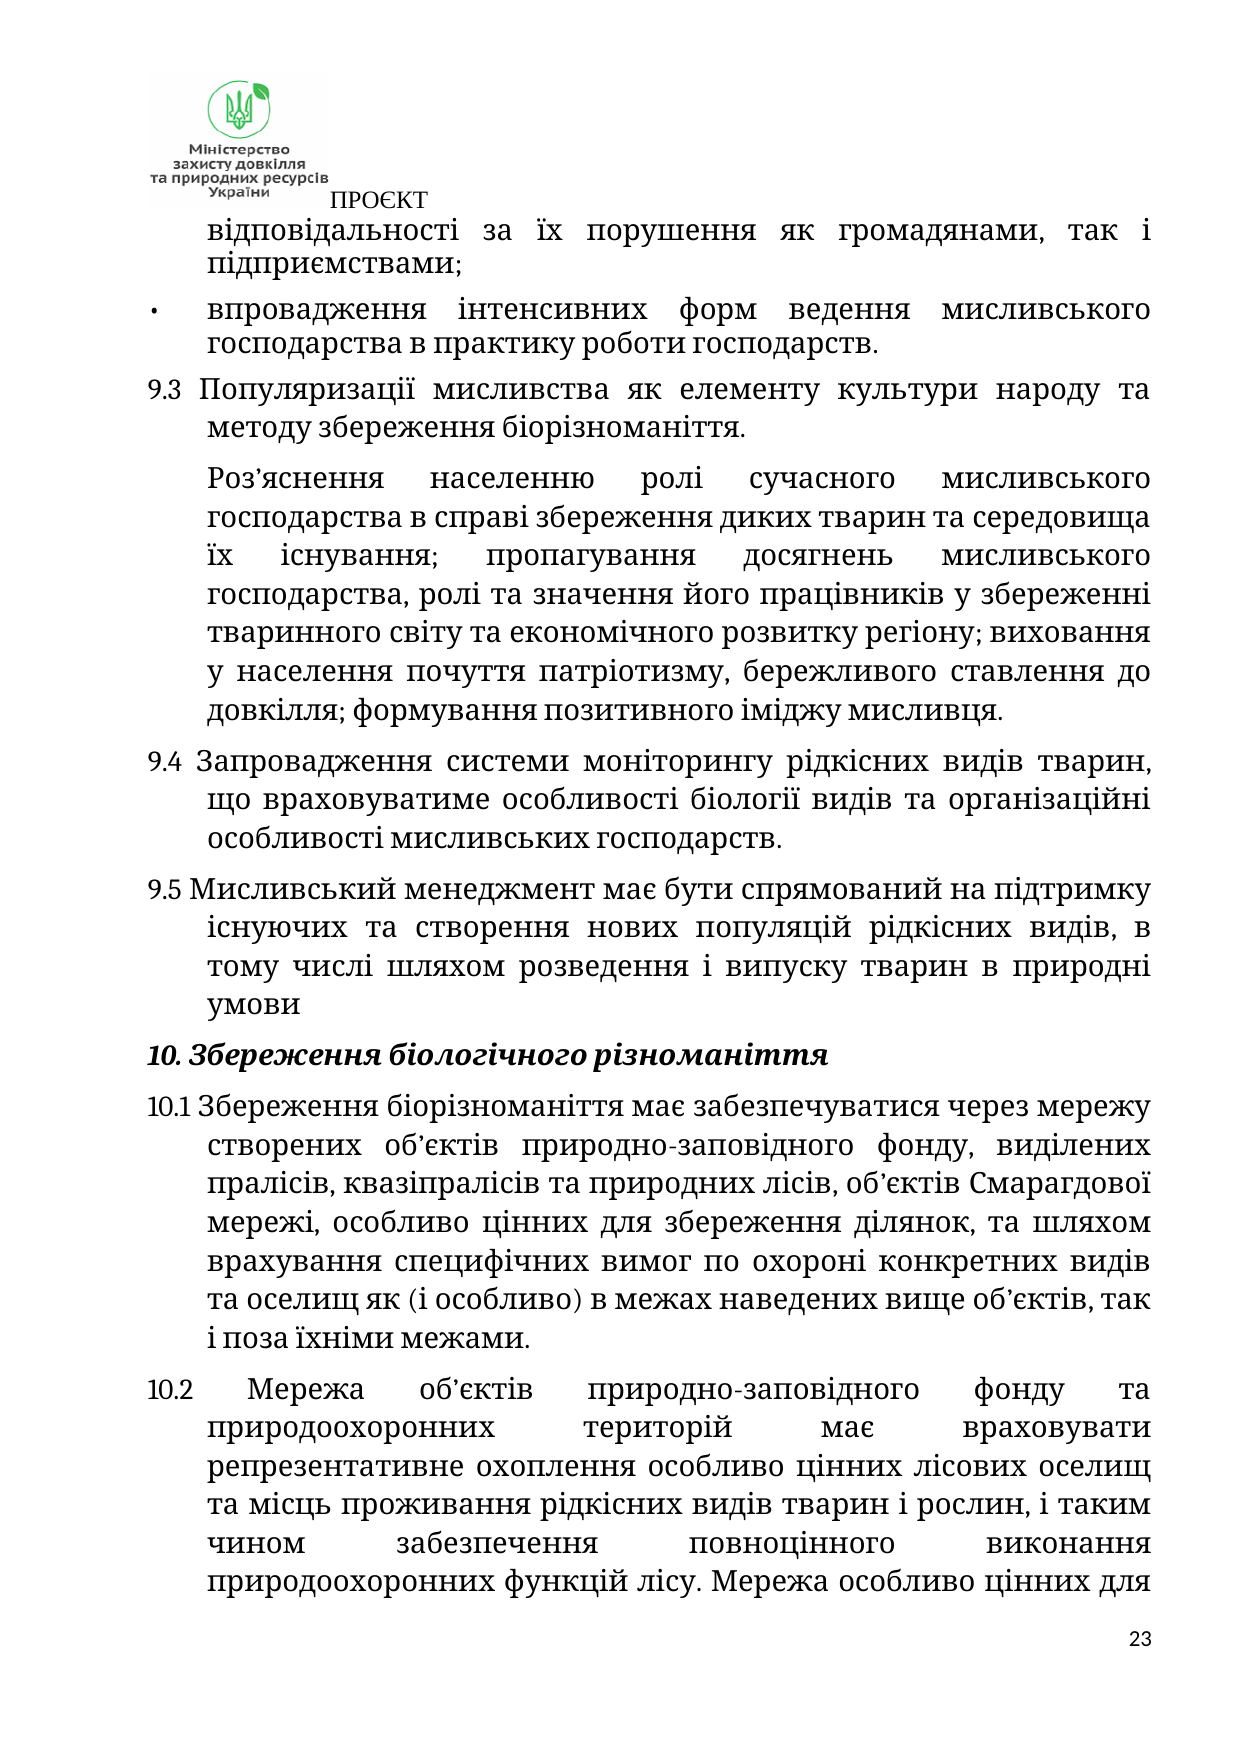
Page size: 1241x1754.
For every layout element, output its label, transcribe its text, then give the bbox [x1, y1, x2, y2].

text 10. Збереження біологічного різноманіття [148, 1039, 1152, 1073]
list впровадження інтенсивних форм ведення мисливського господарства в практику роботи господарств. [148, 293, 1152, 360]
text Роз’яснення населенню ролі сучасного мисливського господарства в справі збереження диких тварин та середовища їх існування; пропагування досягнень мисливського господарства, ролі та значення його працівників у збереженні тваринного світу та економічного розвитку регіону; виховання у населення почуття патріотизму, бережливого ставлення до довкілля; формування позитивного іміджу мисливця. [207, 462, 1152, 727]
picture [147, 73, 330, 209]
text 9.4 Запровадження системи моніторингу рідкісних видів тварин, що враховуватиме особливості біології видів та організаційні особливості мисливських господарств. [148, 745, 1152, 855]
text 9.3 Популяризації мисливства як елементу культури народу та методу збереження біорізноманіття. [148, 373, 1152, 445]
text 10.1 Збереження біорізноманіття має забезпечуватися через мережу створених об’єктів природно-заповідного фонду, виділених пралісів, квазіпралісів та природних лісів, об’єктів Смарагдової мережі, особливо цінних для збереження ділянок, та шляхом врахування специфічних вимог по охороні конкретних видів та оселищ як (і особливо) в межах наведених вище об’єктів, так і поза їхніми межами. [148, 1091, 1152, 1355]
text 9.5 Мисливський менеджмент має бути спрямований на підтримку існуючих та створення нових популяцій рідкісних видів, в тому числі шляхом розведення і випуску тварин в природні умови [148, 873, 1152, 1022]
